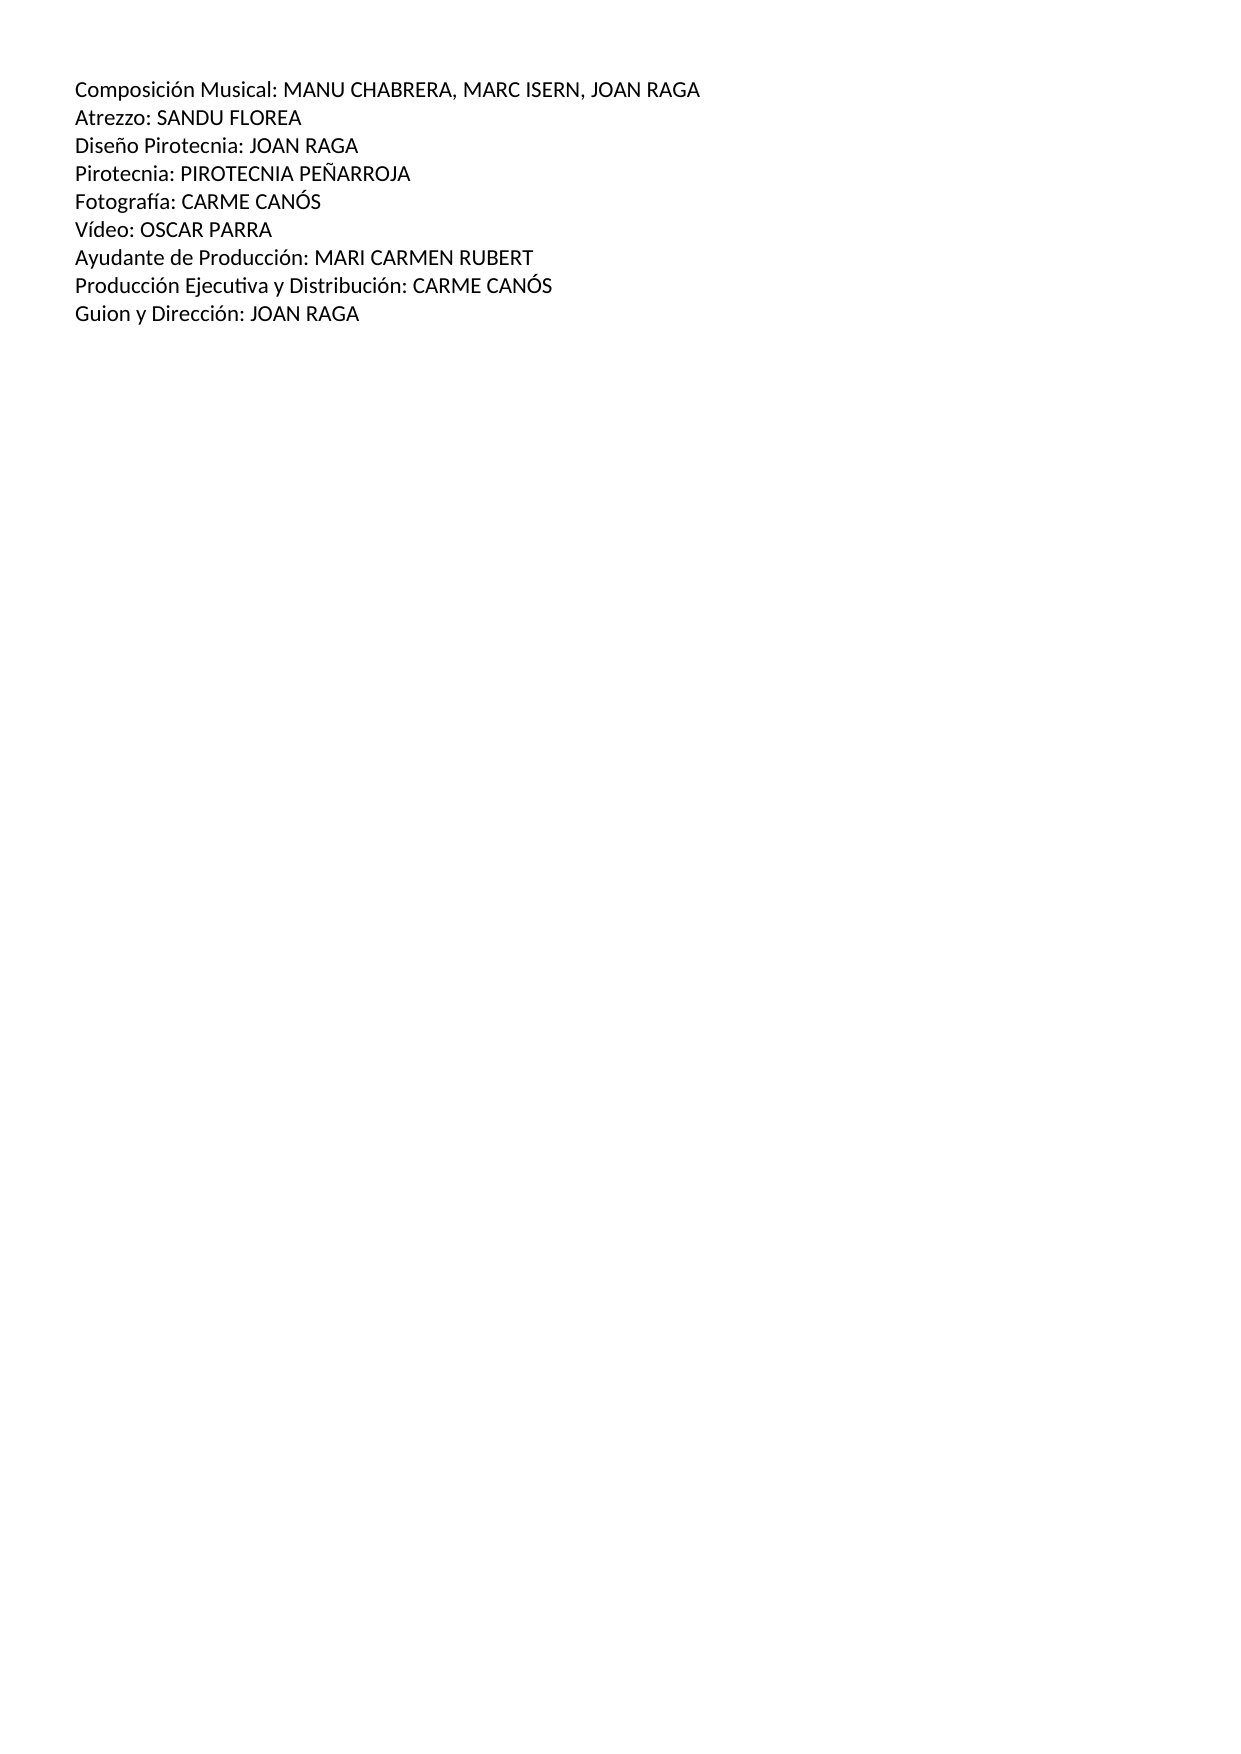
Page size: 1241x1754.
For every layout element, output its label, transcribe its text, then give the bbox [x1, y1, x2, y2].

text Producción Ejecutiva y Distribución: CARME CANÓS [75, 271, 1165, 299]
text Diseño Pirotecnia: JOAN RAGA [75, 131, 1165, 159]
text Vídeo: OSCAR PARRA [75, 215, 1165, 243]
text Pirotecnia: PIROTECNIA PEÑARROJA [75, 159, 1165, 187]
text Ayudante de Producción: MARI CARMEN RUBERT [75, 243, 1165, 271]
text Composición Musical: MANU CHABRERA, MARC ISERN, JOAN RAGA [75, 75, 1165, 103]
text Guion y Dirección: JOAN RAGA [75, 299, 1165, 327]
text Atrezzo: SANDU FLOREA [75, 103, 1165, 131]
text Fotografía: CARME CANÓS [75, 187, 1165, 215]
